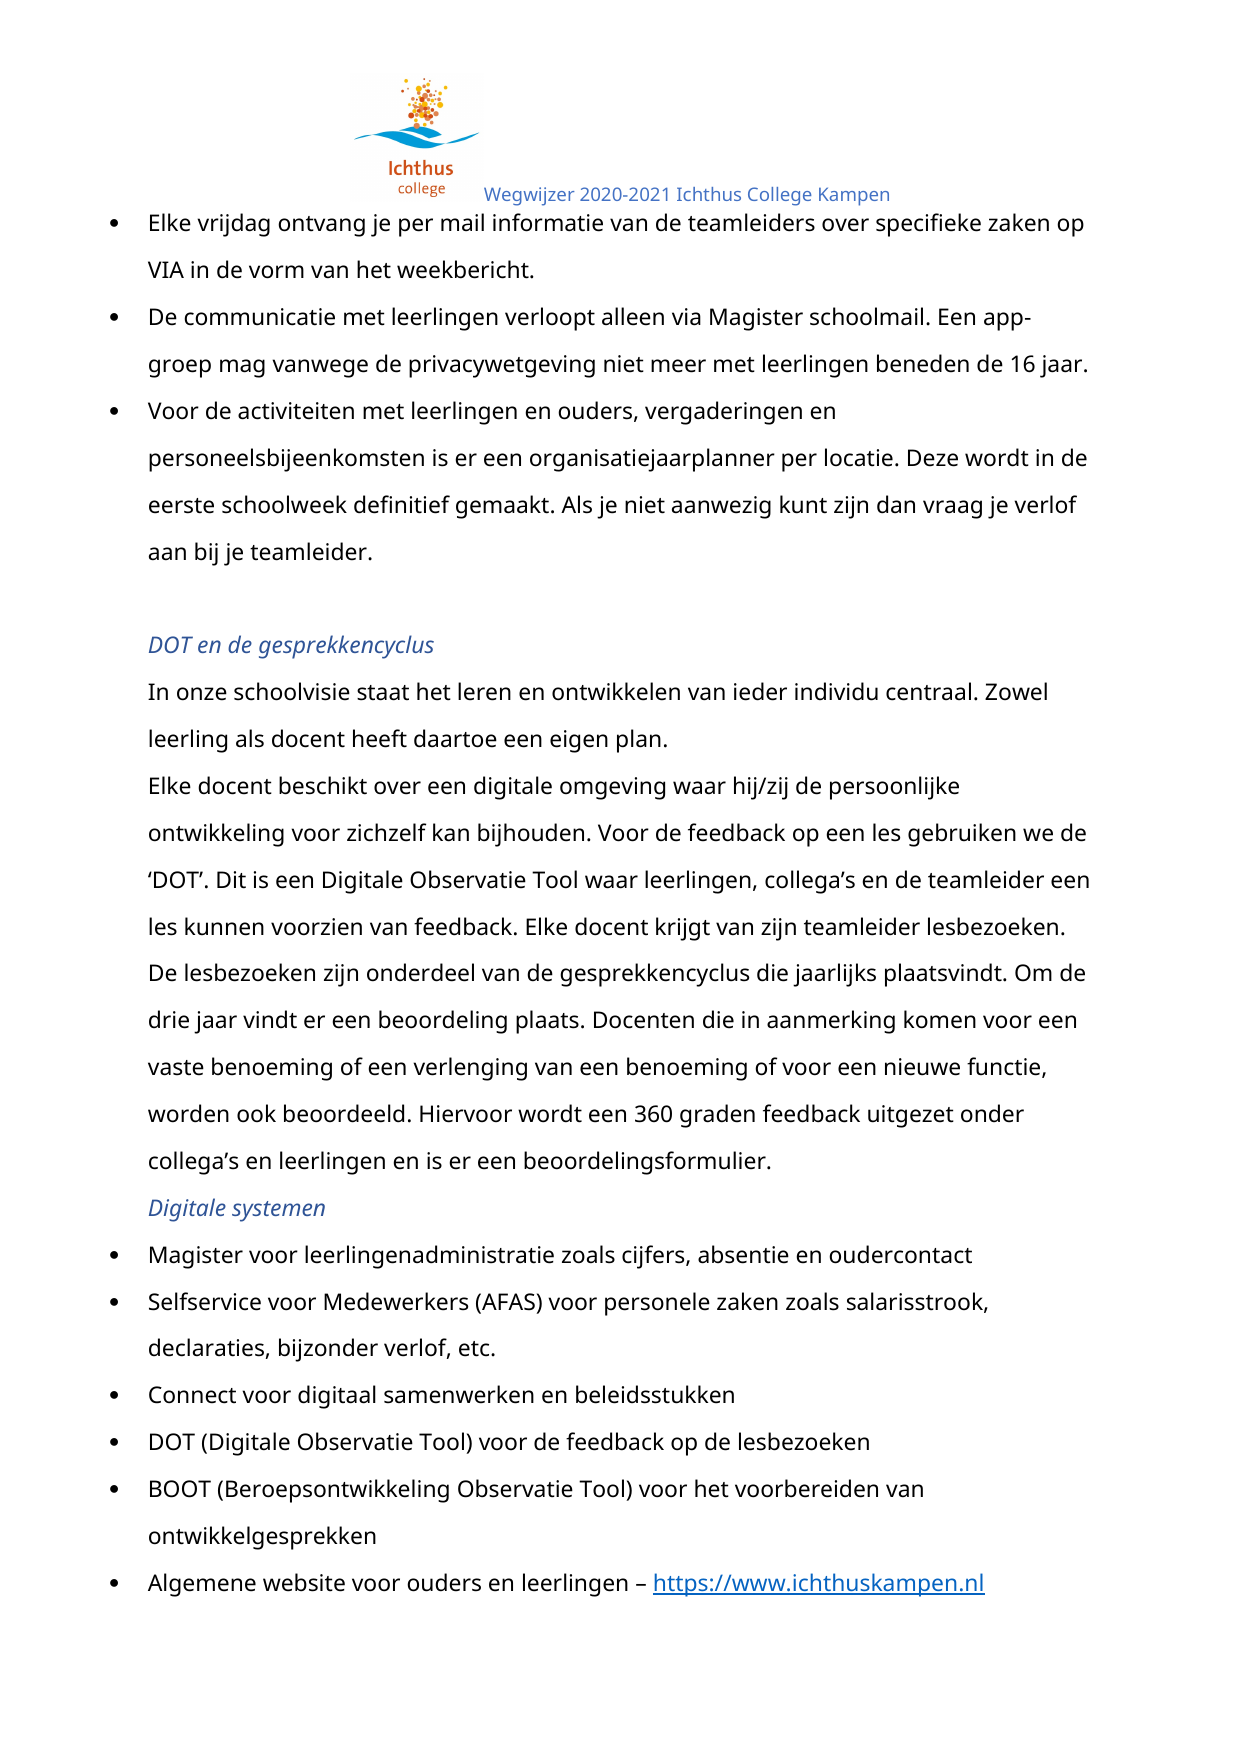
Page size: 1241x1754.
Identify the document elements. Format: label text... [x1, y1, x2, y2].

picture [349, 73, 484, 202]
text DOT en de gesprekkencyclus In onze schoolvisie staat het leren en ontwikkelen van ieder individu centraal. Zowel leerling als docent heeft daartoe een eigen plan. Elke docent beschikt over een digitale omgeving waar hij/zij de persoonlijke ontwikkeling voor zichzelf kan bijhouden. Voor de feedback op een les gebruiken we de ‘DOT’. Dit is een Digitale Observatie Tool waar leerlingen, collega’s en de teamleider een les kunnen voorzien van feedback. Elke docent krijgt van zijn teamleider lesbezoeken. De lesbezoeken zijn onderdeel van de gesprekkencyclus die jaarlijks plaatsvindt. Om de drie jaar vindt er een beoordeling plaats. Docenten die in aanmerking komen voor een vaste benoeming of een verlenging van een benoeming of voor een nieuwe functie, worden ook beoordeeld. Hiervoor wordt een 360 graden feedback uitgezet onder collega’s en leerlingen en is er een beoordelingsformulier. [148, 629, 1093, 1176]
list DOT (Digitale Observatie Tool) voor de feedback op de lesbezoeken [110, 1426, 1093, 1457]
list Algemene website voor ouders en leerlingen – https://www.ichthuskampen.nl [110, 1567, 1093, 1598]
list Voor de activiteiten met leerlingen en ouders, vergaderingen en personeelsbijeenkomsten is er een organisatiejaarplanner per locatie. Deze wordt in de eerste schoolweek definitief gemaakt. Als je niet aanwezig kunt zijn dan vraag je verlof aan bij je teamleider. [110, 395, 1093, 567]
list De communicatie met leerlingen verloopt alleen via Magister schoolmail. Een app-groep mag vanwege de privacywetgeving niet meer met leerlingen beneden de 16 jaar. [110, 301, 1093, 379]
list Magister voor leerlingenadministratie zoals cijfers, absentie en oudercontact [110, 1238, 1093, 1270]
list BOOT (Beroepsontwikkeling Observatie Tool) voor het voorbereiden van ontwikkelgesprekken [110, 1473, 1093, 1551]
subtitle Digitale systemen [148, 1192, 1093, 1223]
list Elke vrijdag ontvang je per mail informatie van de teamleiders over specifieke zaken op VIA in de vorm van het weekbericht. [110, 207, 1093, 285]
list Selfservice voor Medewerkers (AFAS) voor personele zaken zoals salarisstrook, declaraties, bijzonder verlof, etc. [110, 1285, 1093, 1363]
list Connect voor digitaal samenwerken en beleidsstukken [110, 1379, 1093, 1410]
